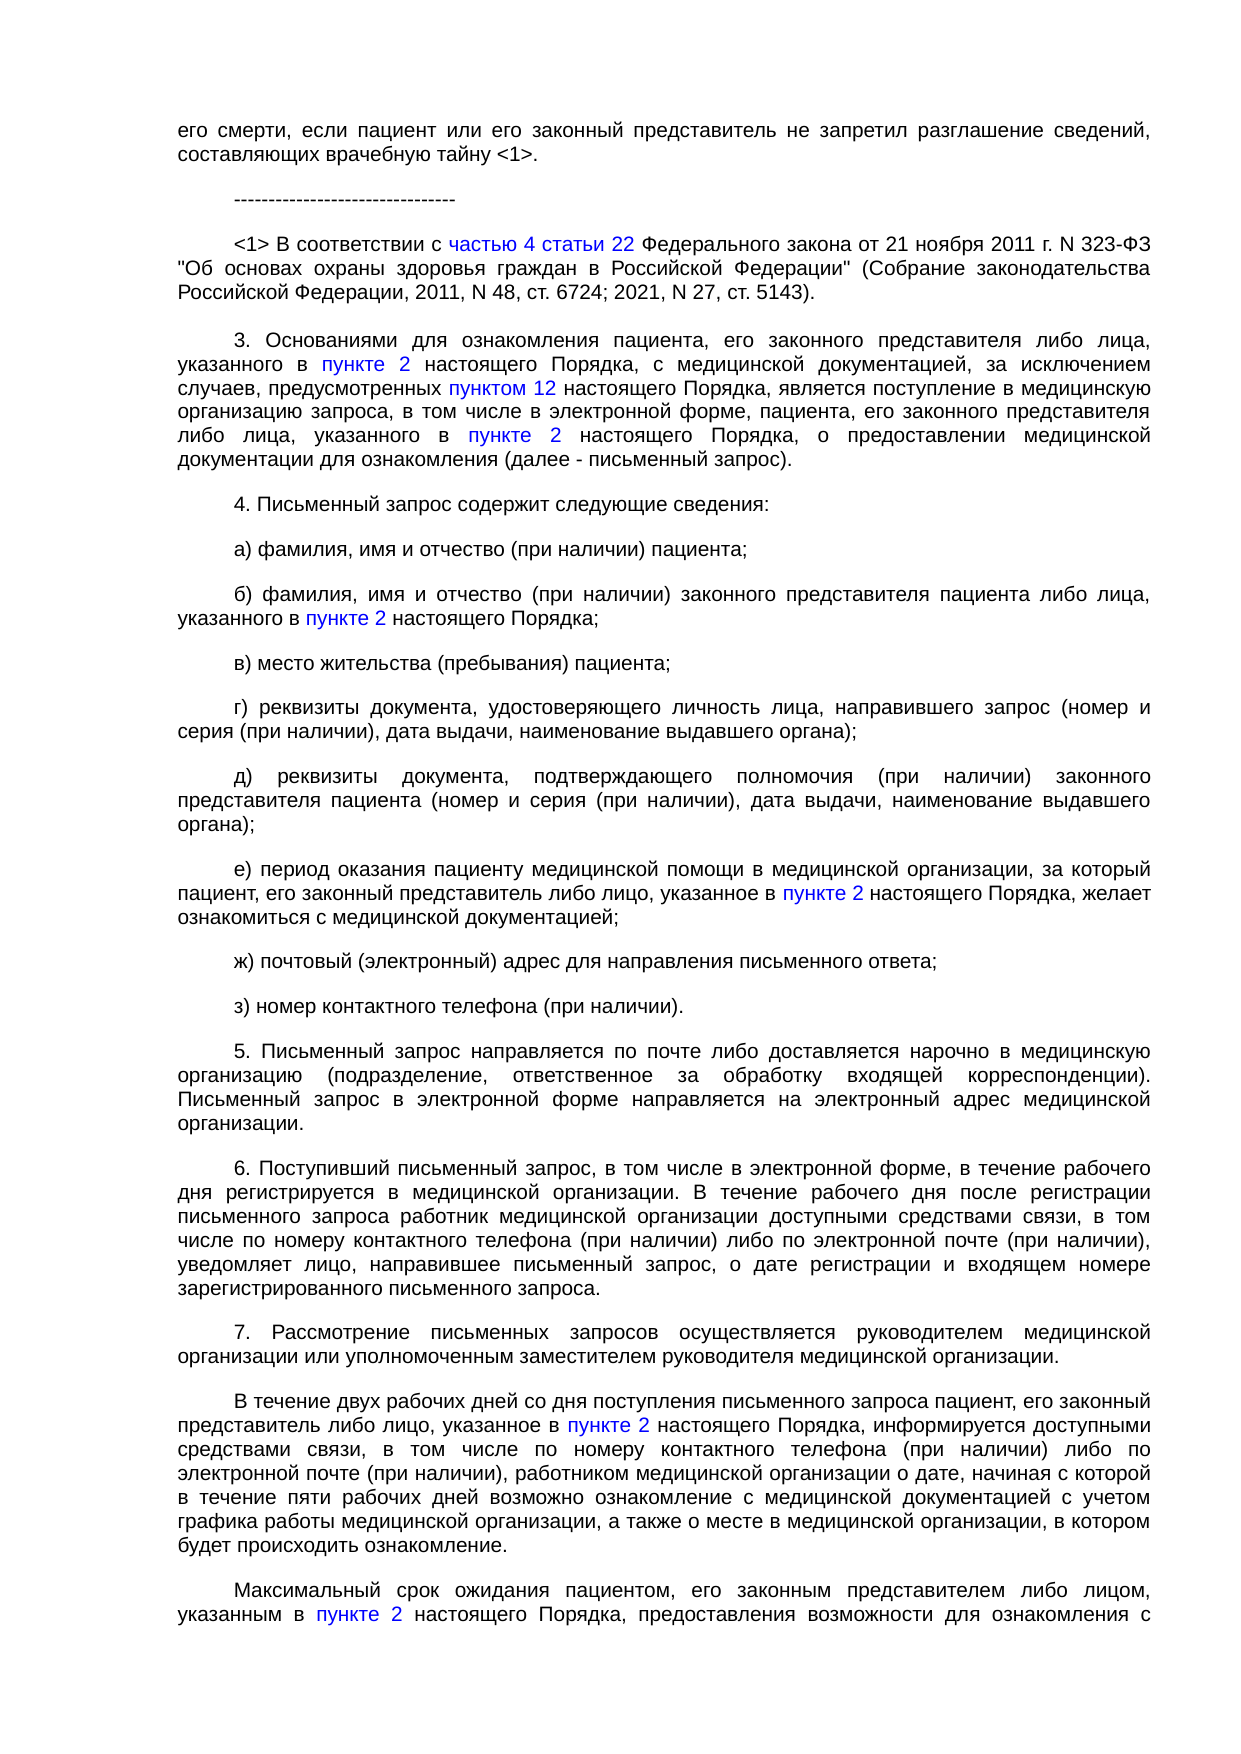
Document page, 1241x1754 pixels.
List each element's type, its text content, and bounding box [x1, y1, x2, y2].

text г) реквизиты документа, удостоверяющего личность лица, направившего запрос (номер и серия (при наличии), дата выдачи, наименование выдавшего органа); [177, 695, 1152, 743]
text д) реквизиты документа, подтверждающего полномочия (при наличии) законного представителя пациента (номер и серия (при наличии), дата выдачи, наименование выдавшего органа); [177, 764, 1152, 836]
text 3. Основаниями для ознакомления пациента, его законного представителя либо лица, указанного в пункте 2 настоящего Порядка, с медицинской документацией, за исключением случаев, предусмотренных пунктом 12 настоящего Порядка, является поступление в медицинскую организацию запроса, в том числе в электронной форме, пациента, его законного представителя либо лица, указанного в пункте 2 настоящего Порядка, о предоставлении медицинской документации для ознакомления (далее - письменный запрос). [177, 327, 1152, 471]
text е) период оказания пациенту медицинской помощи в медицинской организации, за который пациент, его законный представитель либо лицо, указанное в пункте 2 настоящего Порядка, желает ознакомиться с медицинской документацией; [177, 857, 1152, 928]
text <1> В соответствии с частью 4 статьи 22 Федерального закона от 21 ноября 2011 г. N 323-ФЗ "Об основах охраны здоровья граждан в Российской Федерации" (Собрание законодательства Российской Федерации, 2011, N 48, ст. 6724; 2021, N 27, ст. 5143). [177, 232, 1152, 303]
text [177, 1577, 1152, 1625]
text а) фамилия, имя и отчество (при наличии) пациента; [177, 537, 1152, 561]
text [177, 118, 1152, 166]
text В течение двух рабочих дней со дня поступления письменного запроса пациент, его законный представитель либо лицо, указанное в пункте 2 настоящего Порядка, информируется доступными средствами связи, в том числе по номеру контактного телефона (при наличии) либо по электронной почте (при наличии), работником медицинской организации о дате, начиная с которой в течение пяти рабочих дней возможно ознакомление с медицинской документацией с учетом графика работы медицинской организации, а также о месте в медицинской организации, в котором будет происходить ознакомление. [177, 1389, 1152, 1557]
text 7. Рассмотрение письменных запросов осуществляется руководителем медицинской организации или уполномоченным заместителем руководителя медицинской организации. [177, 1320, 1152, 1368]
text б) фамилия, имя и отчество (при наличии) законного представителя пациента либо лица, указанного в пункте 2 настоящего Порядка; [177, 582, 1152, 629]
text в) место жительства (пребывания) пациента; [177, 650, 1152, 674]
text ж) почтовый (электронный) адрес для направления письменного ответа; [177, 949, 1152, 973]
text 6. Поступивший письменный запрос, в том числе в электронной форме, в течение рабочего дня регистрируется в медицинской организации. В течение рабочего дня после регистрации письменного запроса работник медицинской организации доступными средствами связи, в том числе по номеру контактного телефона (при наличии) либо по электронной почте (при наличии), уведомляет лицо, направившее письменный запрос, о дате регистрации и входящем номере зарегистрированного письменного запроса. [177, 1156, 1152, 1299]
text з) номер контактного телефона (при наличии). [177, 994, 1152, 1018]
text 4. Письменный запрос содержит следующие сведения: [177, 492, 1152, 516]
text 5. Письменный запрос направляется по почте либо доставляется нарочно в медицинскую организацию (подразделение, ответственное за обработку входящей корреспонденции). Письменный запрос в электронной форме направляется на электронный адрес медицинской организации. [177, 1039, 1152, 1135]
text -------------------------------- [177, 187, 1152, 211]
